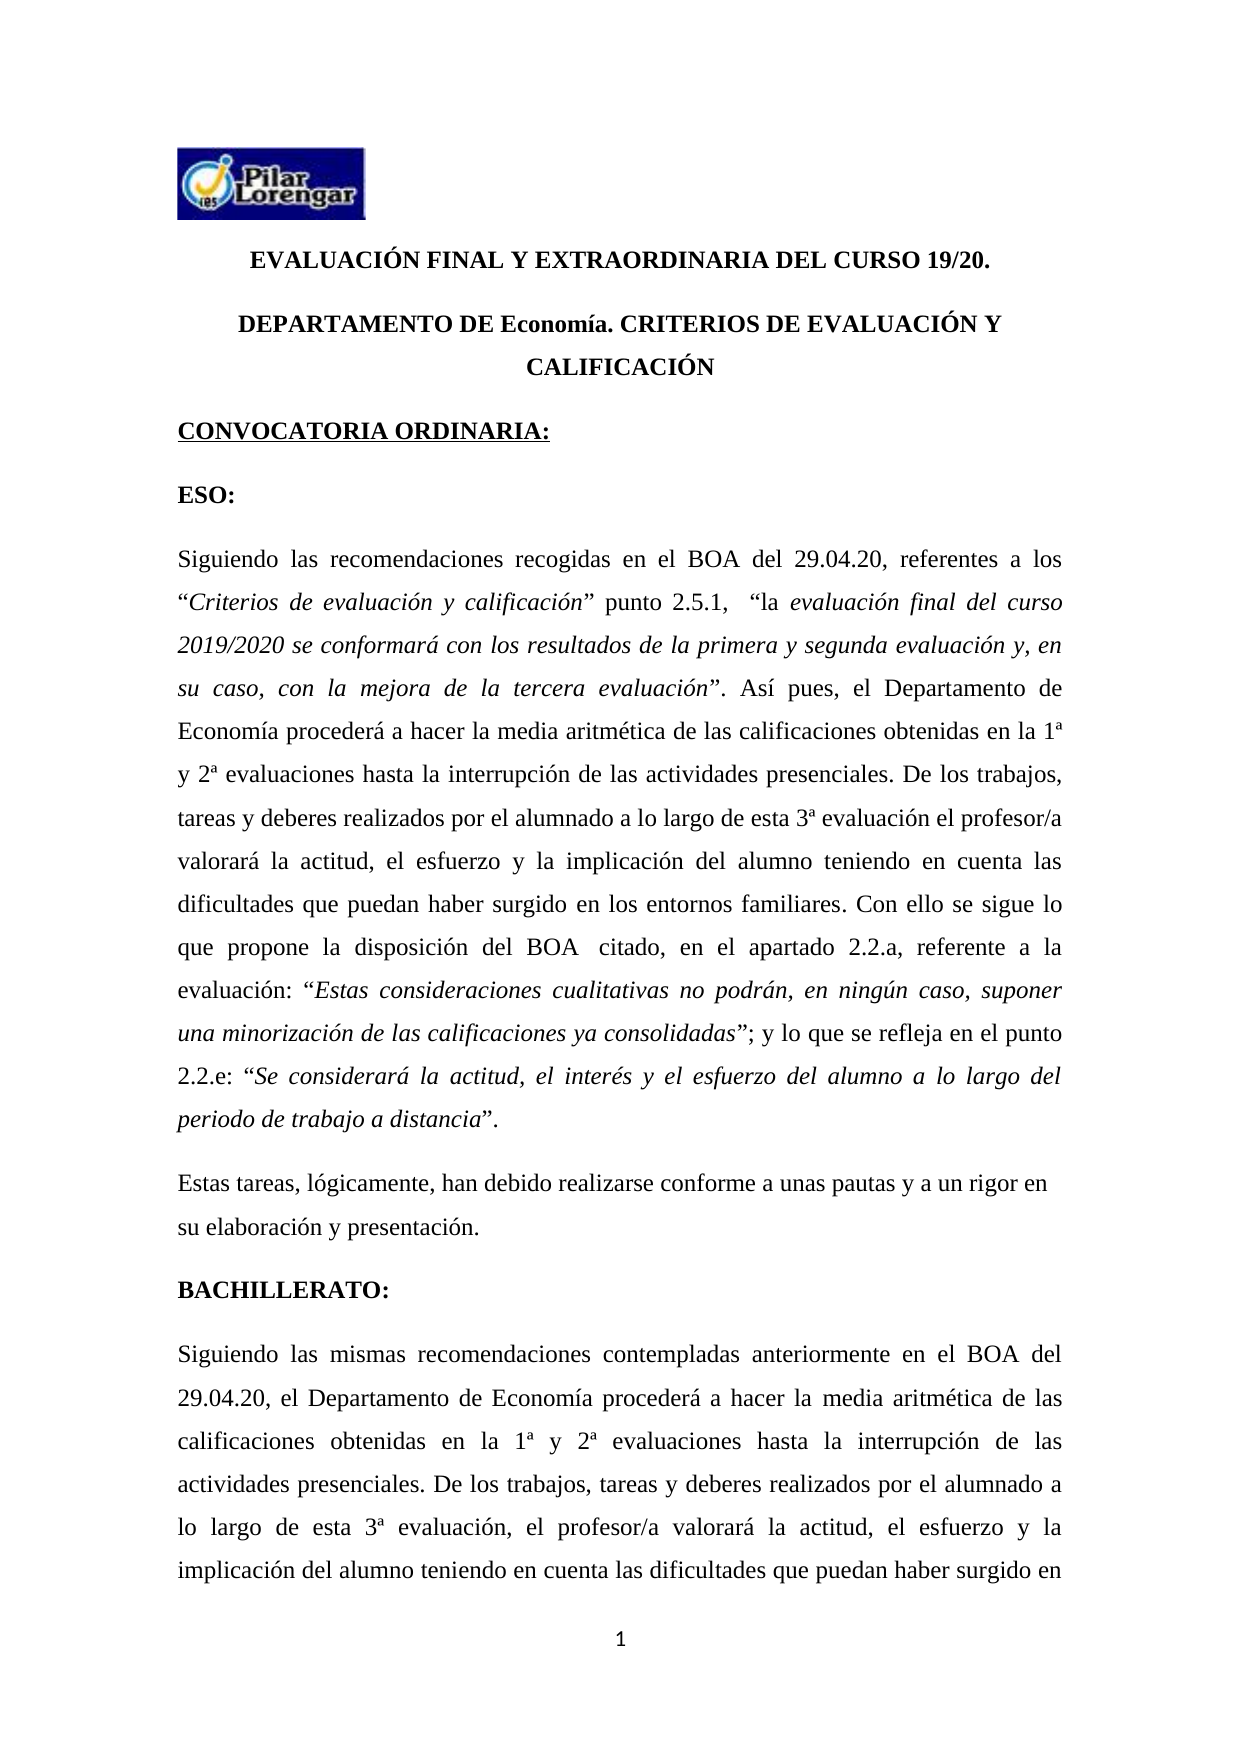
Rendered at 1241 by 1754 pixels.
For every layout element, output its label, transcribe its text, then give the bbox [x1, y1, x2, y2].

text ESO: [177, 480, 1063, 509]
text DEPARTAMENTO DE Economía. CRITERIOS DE EVALUACIÓN Y CALIFICACIÓN [177, 309, 1063, 381]
text BACHILLERATO: [177, 1276, 1063, 1304]
text CONVOCATORIA ORDINARIA: [177, 416, 1063, 445]
picture [177, 147, 366, 220]
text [177, 1339, 1063, 1584]
text Siguiendo las recomendaciones recogidas en el BOA del 29.04.20, referentes a los “Criterios de evaluación y calificación” punto 2.5.1, “la evaluación final del curso 2019/2020 se conformará con los resultados de la primera y segunda evaluación y, en su caso, con la mejora de la tercera evaluación”. Así pues, el Departamento de Economía procederá a hacer la media aritmética de las calificaciones obtenidas en la 1ª y 2ª evaluaciones hasta la interrupción de las actividades presenciales. De los trabajos, tareas y deberes realizados por el alumnado a lo largo de esta 3ª evaluación el profesor/a valorará la actitud, el esfuerzo y la implicación del alumno teniendo en cuenta las dificultades que puedan haber surgido en los entornos familiares. Con ello se sigue lo que propone la disposición del BOA citado, en el apartado 2.2.a, referente a la evaluación: “Estas consideraciones cualitativas no podrán, en ningún caso, suponer una minorización de las calificaciones ya consolidadas”; y lo que se refleja en el punto 2.2.e: “Se considerará la actitud, el interés y el esfuerzo del alumno a lo largo del periodo de trabajo a distancia”. [177, 544, 1063, 1133]
text Estas tareas, lógicamente, han debido realizarse conforme a unas pautas y a un rigor en su elaboración y presentación. [177, 1168, 1063, 1240]
text EVALUACIÓN FINAL Y EXTRAORDINARIA DEL CURSO 19/20. [177, 245, 1063, 274]
